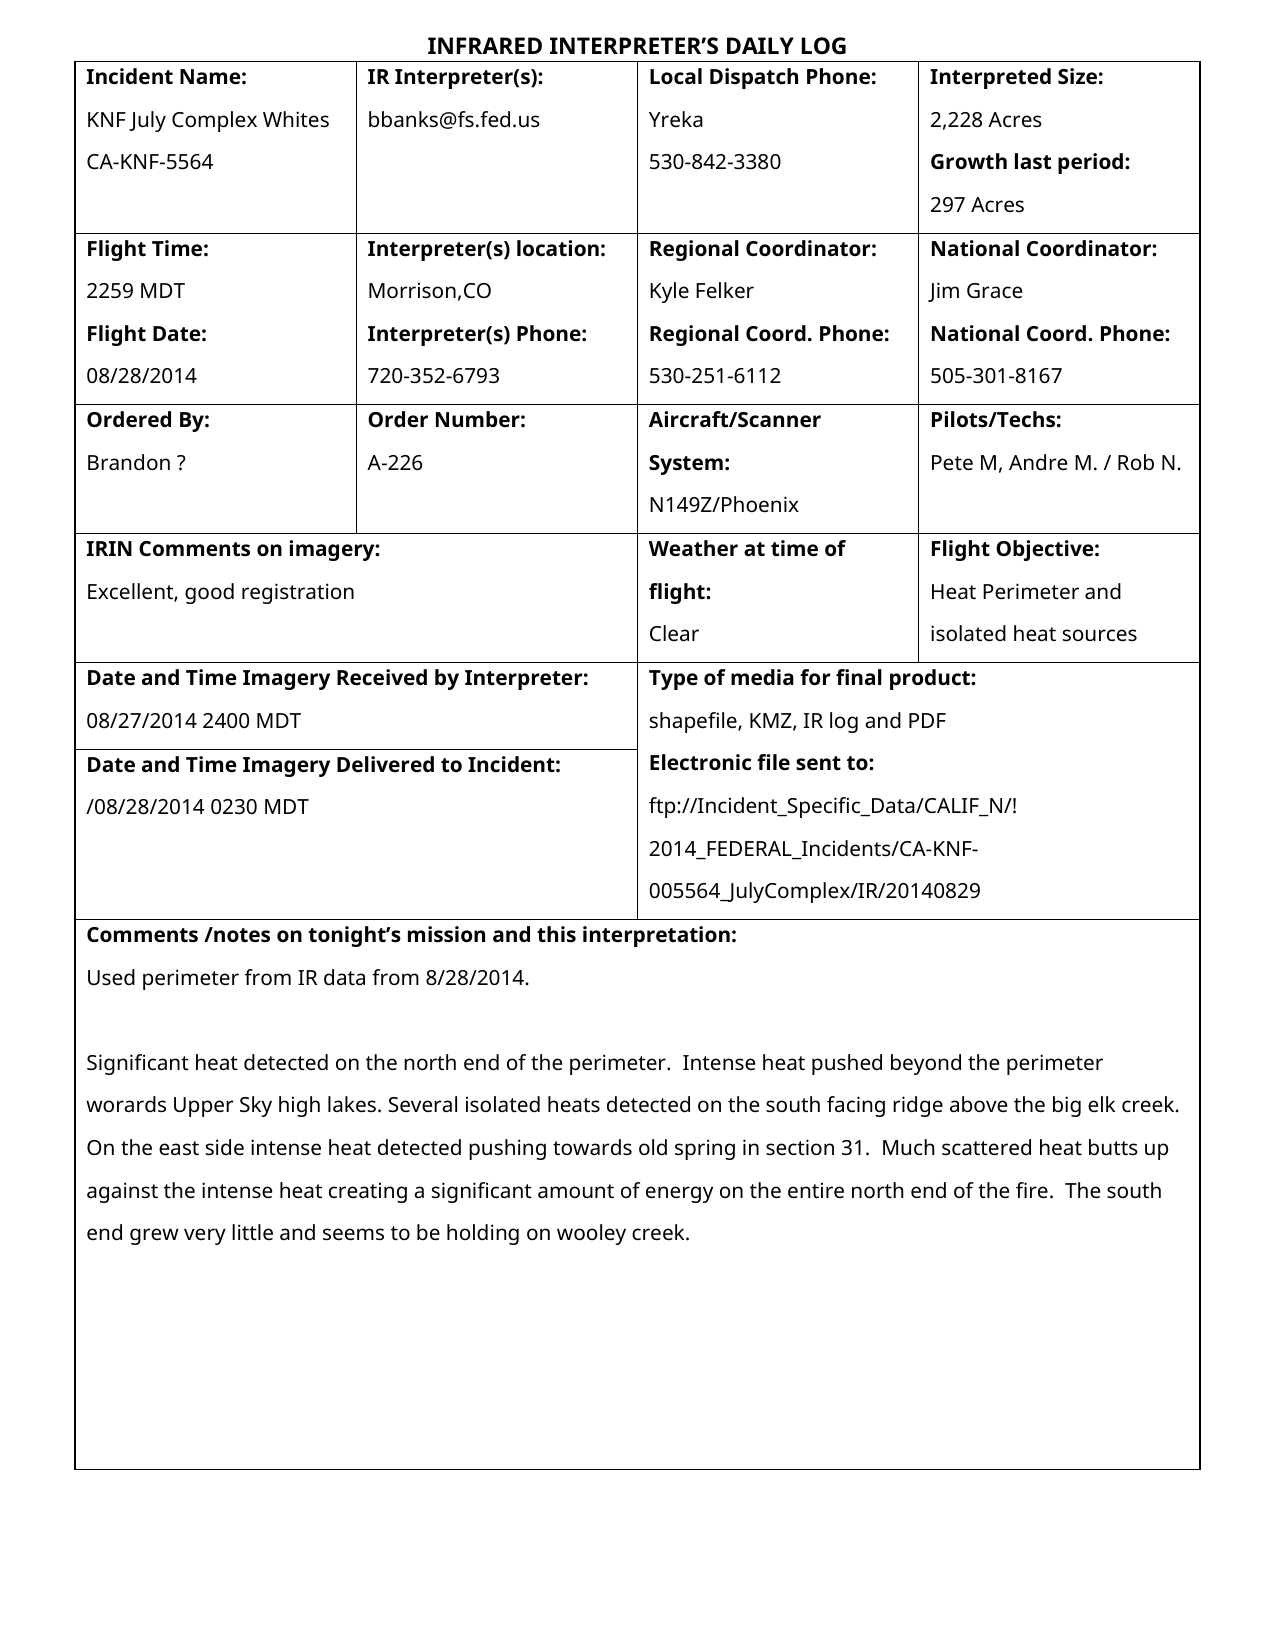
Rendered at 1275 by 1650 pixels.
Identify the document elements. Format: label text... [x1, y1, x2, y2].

table_cell Regional Coordinator: Kyle Felker Regional Coord. Phone: 530-251-6112 [638, 234, 918, 404]
table_cell IRIN Comments on imagery: Excellent, good registration [76, 534, 637, 662]
table_header IR Interpreter(s): bbanks@fs.fed.us [357, 62, 637, 233]
table_cell Interpreter(s) location: Morrison,CO Interpreter(s) Phone: 720-352-6793 [357, 234, 637, 404]
table_cell National Coordinator: Jim Grace National Coord. Phone: 505-301-8167 [919, 234, 1199, 404]
table_cell Date and Time Imagery Received by Interpreter: 08/27/2014 2400 MDT [76, 663, 637, 749]
table_cell Aircraft/Scanner System: N149Z/Phoenix [638, 405, 918, 533]
table_cell Flight Time: 2259 MDT Flight Date: 08/28/2014 [76, 234, 356, 404]
table_cell Date and Time Imagery Delivered to Incident: /08/28/2014 0230 MDT [76, 750, 637, 919]
table_cell Comments /notes on tonight’s mission and this interpretation: Used perimeter from IR data from 8/28/2014. Significant heat detected on the north end of the perimeter. Intense heat pushed beyond the perimeter worards Upper Sky high lakes. Several isolated heats detected on the south facing ridge above the big elk creek. On the east side intense heat detected pushing towards old spring in section 31. Much scattered heat butts up against the intense heat creating a significant amount of energy on the entire north end of the fire. The south end grew very little and seems to be holding on wooley creek. [76, 920, 1199, 1468]
table_header Interpreted Size: 2,228 Acres Growth last period: 297 Acres [919, 62, 1199, 233]
table_cell Flight Objective: Heat Perimeter and isolated heat sources [919, 534, 1199, 662]
table_cell Pilots/Techs: Pete M, Andre M. / Rob N. [919, 405, 1199, 533]
table_header Local Dispatch Phone: Yreka 530-842-3380 [638, 62, 918, 233]
table_header Incident Name: KNF July Complex Whites CA-KNF-5564 [76, 62, 356, 233]
table_cell Order Number: A-226 [357, 405, 637, 533]
table_cell Type of media for final product: shapefile, KMZ, IR log and PDF Electronic file sent to: ftp://Incident_Specific_Data/CALIF_N/!2014_FEDERAL_Incidents/CA-KNF-005564_JulyComplex/IR/20140829 [638, 663, 1199, 919]
table_cell Weather at time of flight: Clear [638, 534, 918, 662]
table_cell Ordered By: Brandon ? [76, 405, 356, 533]
